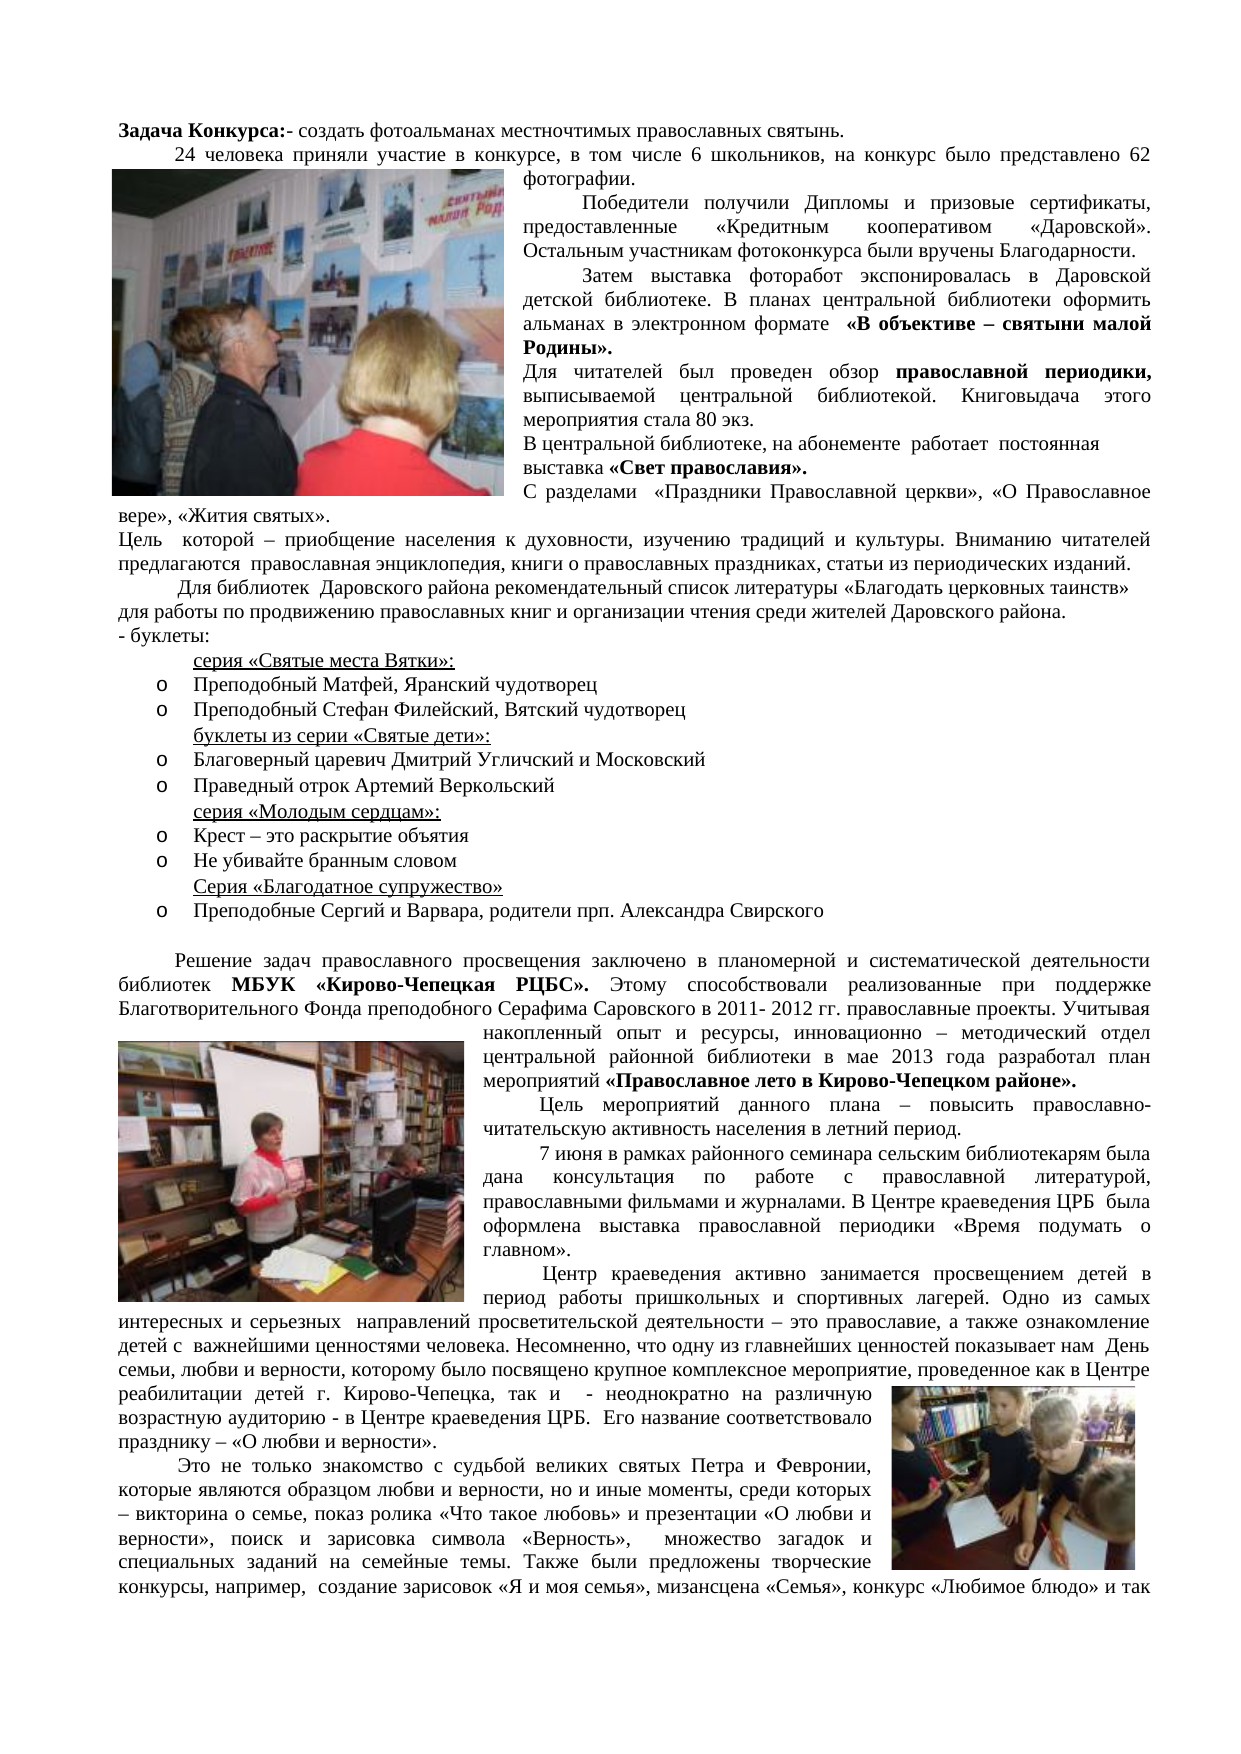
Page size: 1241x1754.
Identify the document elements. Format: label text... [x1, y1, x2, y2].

text Затем выставка фоторабот экспонировалась в Даровской детской библиотеке. В планах центральной библиотеки оформить альманах в электронном формате «В объективе – святыни малой Родины». [503, 262, 1152, 359]
text - буклеты: [118, 623, 1152, 647]
text В центральной библиотеке, на абонементе работает постоянная выставка «Свет православия». [503, 431, 1152, 479]
text Цель мероприятий данного плана – повысить православно-читательскую активность населения в летний период. [465, 1092, 1152, 1140]
list Преподобный Матфей, Яранский чудотворец [156, 672, 1152, 697]
list Крест – это раскрытие объятия [156, 823, 1152, 848]
text Серия «Благодатное супружество» [193, 874, 1152, 898]
list Не убивайте бранным словом [156, 848, 1152, 874]
picture [110, 169, 503, 494]
list Праведный отрок Артемий Веркольский [156, 773, 1152, 798]
list Преподобные Сергий и Варвара, родители прп. Александра Свирского [156, 898, 1152, 924]
text буклеты из серии «Святые дети»: [193, 723, 1152, 747]
text С разделами «Праздники Православной церкви», «О Православное вере», «Жития святых». [118, 479, 1152, 527]
text Для библиотек Даровского района рекомендательный список литературы «Благодать церковных таинств» для работы по продвижению православных книг и организации чтения среди жителей Даровского района. [118, 575, 1152, 623]
list Благоверный царевич Дмитрий Угличский и Московский [156, 747, 1152, 773]
text серия «Святые места Вятки»: [193, 647, 1152, 672]
text Победители получили Дипломы и призовые сертификаты, предоставленные «Кредитным кооперативом «Даровской». Остальным участникам фотоконкурса были вручены Благодарности. [503, 190, 1152, 262]
text серия «Молодым сердцам»: [193, 798, 1152, 823]
text Задача Конкурса:- создать фотоальманах местночтимых православных святынь. [118, 118, 1152, 142]
text Решение задач православного просвещения заключено в планомерной и систематической деятельности библиотек МБУК «Кирово-Чепецкая РЦБС». Этому способствовали реализованные при поддержке Благотворительного Фонда преподобного Серафима Саровского в 2011- 2012 гг. православные проекты. Учитывая накопленный опыт и ресурсы, инновационно – методический отдел центральной районной библиотеки в мае 2013 года разработал план мероприятий «Православное лето в Кирово-Чепецком районе». [118, 948, 1152, 1092]
text Центр краеведения активно занимается просвещением детей в период работы пришкольных и спортивных лагерей. Одно из самых интересных и серьезных направлений просветительской деятельности – это православие, а также ознакомление детей с важнейшими ценностями человека. Несомненно, что одну из главнейших ценностей показывает нам День семьи, любви и верности, которому было посвящено крупное комплексное мероприятие, проведенное как в Центре реабилитации детей г. Кирово-Чепецка, так и - неоднократно на различную возрастную аудиторию - в Центре краеведения ЦРБ. Его название соответствовало празднику – «О любви и верности». [118, 1261, 1152, 1453]
picture [118, 1041, 465, 1302]
text 24 человека приняли участие в конкурсе, в том числе 6 школьников, на конкурс было представлено 62 фотографии. [118, 142, 1152, 190]
text Для читателей был проведен обзор православной периодики, выписываемой центральной библиотекой. Книговыдача этого мероприятия стала 80 экз. [503, 359, 1152, 431]
text 7 июня в рамках районного семинара сельским библиотекарям была дана консультация по работе с православной литературой, православными фильмами и журналами. В Центре краеведения ЦРБ была оформлена выставка православной периодики «Время подумать о главном». [465, 1140, 1152, 1261]
picture [891, 1386, 1136, 1570]
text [118, 1453, 1152, 1598]
list Преподобный Стефан Филейский, Вятский чудотворец [156, 697, 1152, 723]
text Цель которой – приобщение населения к духовности, изучению традиций и культуры. Вниманию читателей предлагаются православная энциклопедия, книги о православных праздниках, статьи из периодических изданий. [118, 527, 1152, 575]
